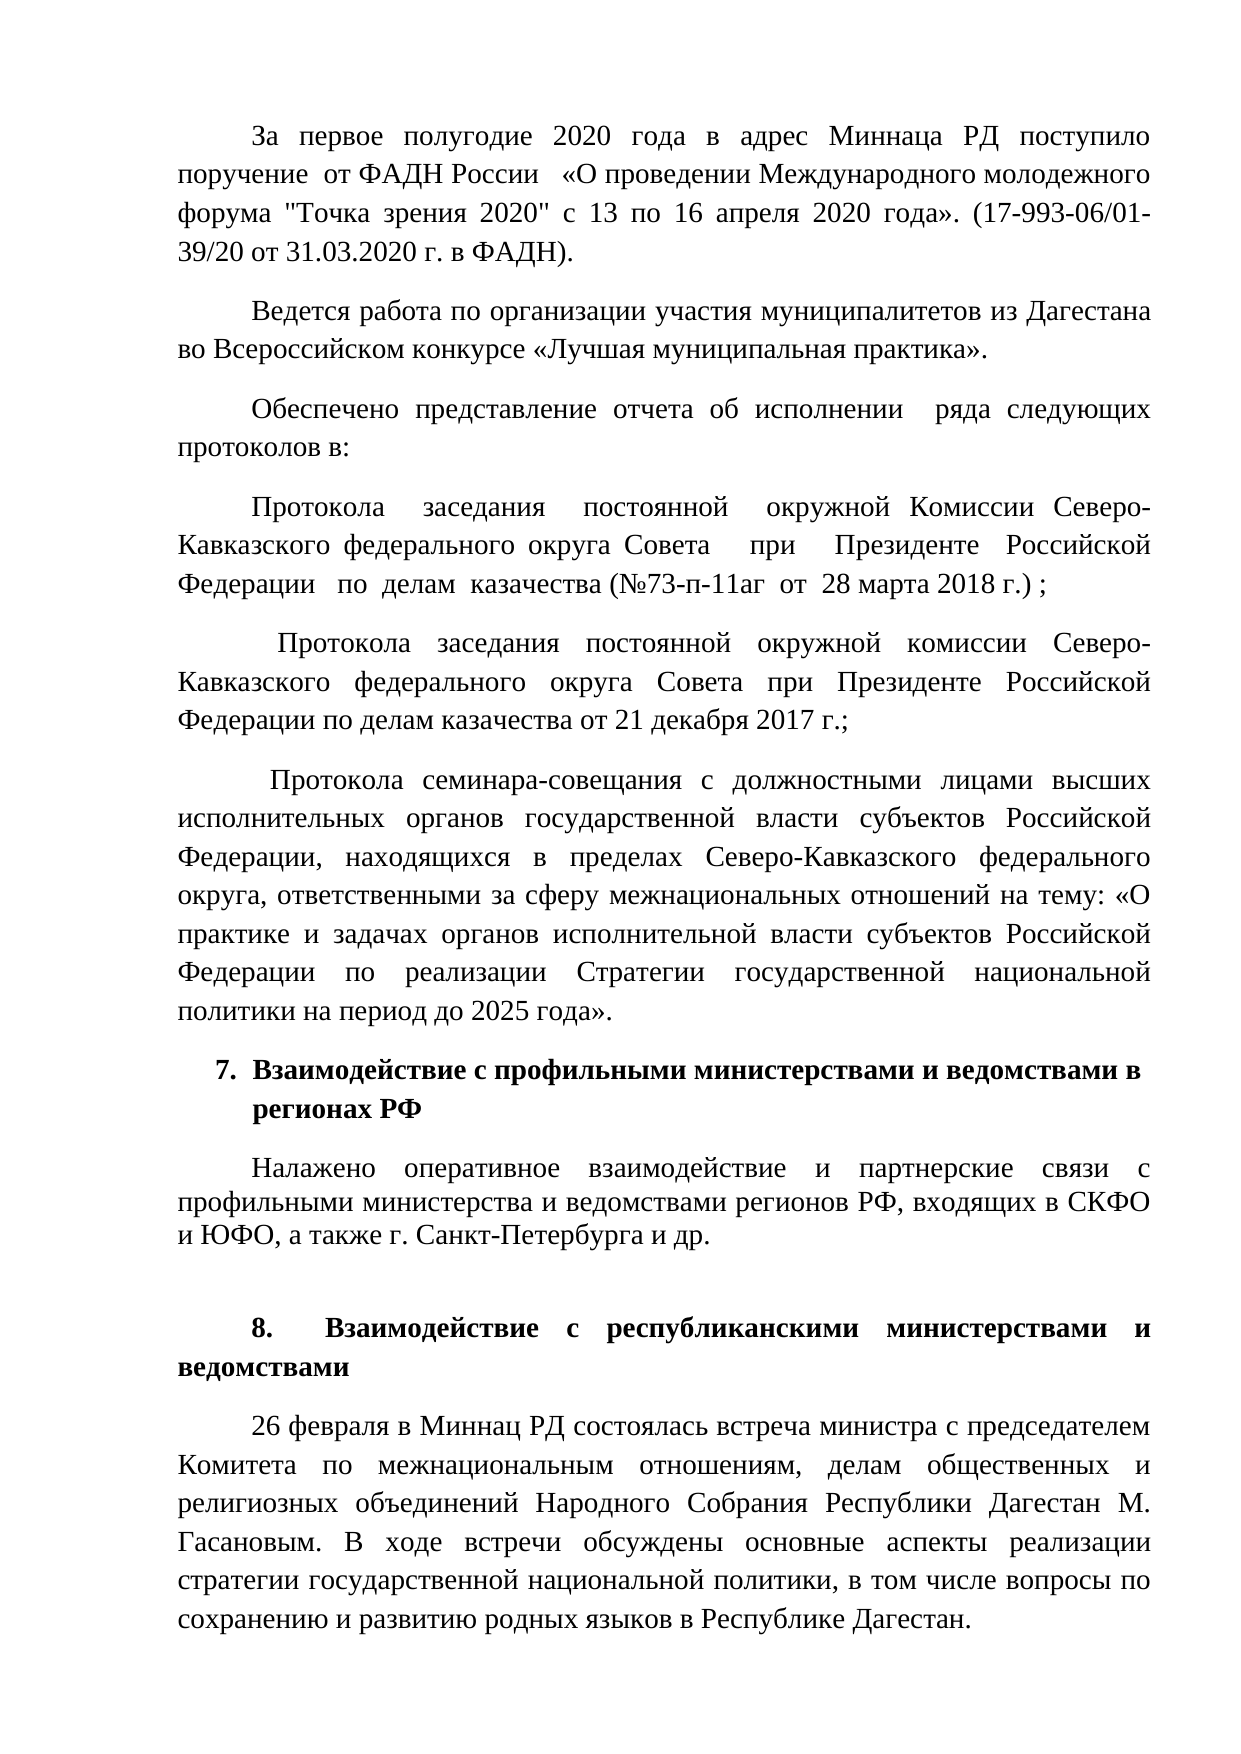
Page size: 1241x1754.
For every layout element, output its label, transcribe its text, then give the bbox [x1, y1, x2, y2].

text Обеспечено представление отчета об исполнении ряда следующих протоколов в: [177, 391, 1152, 463]
text Протокола семинара-совещания с должностными лицами высших исполнительных органов государственной власти субъектов Российской Федерации, находящихся в пределах Северо-Кавказского федерального округа, ответственными за сферу межнациональных отношений на тему: «О практике и задачах органов исполнительной власти субъектов Российской Федерации по реализации Стратегии государственной национальной политики на период до 2025 года». [177, 762, 1152, 1027]
text Протокола заседания постоянной окружной Комиссии Северо-Кавказского федерального округа Совета при Президенте Российской Федерации по делам казачества (№73-п-11аг от 28 марта 2018 г.) ; [177, 489, 1152, 599]
text 26 февраля в Миннац РД состоялась встреча министра с председателем Комитета по межнациональным отношениям, делам общественных и религиозных объединений Народного Собрания Республики Дагестан М. Гасановым. В ходе встречи обсуждены основные аспекты реализации стратегии государственной национальной политики, в том числе вопросы по сохранению и развитию родных языков в Республике Дагестан. [177, 1408, 1152, 1634]
text 8. Взаимодействие с республиканскими министерствами и ведомствами [177, 1310, 1152, 1382]
text Налажено оперативное взаимодействие и партнерские связи с профильными министерства и ведомствами регионов РФ, входящих в СКФО и ЮФО, а также г. Санкт-Петербурга и др. [177, 1150, 1152, 1251]
text Ведется работа по организации участия муниципалитетов из Дагестана во Всероссийском конкурсе «Лучшая муниципальная практика». [177, 293, 1152, 365]
list Взаимодействие с профильными министерствами и ведомствами в регионах РФ [215, 1052, 1152, 1124]
text Протокола заседания постоянной окружной комиссии Северо-Кавказского федерального округа Совета при Президенте Российской Федерации по делам казачества от 21 декабря 2017 г.; [177, 625, 1152, 736]
text За первое полугодие 2020 года в адрес Миннаца РД поступило поручение от ФАДН России «О проведении Международного молодежного форума "Точка зрения 2020" c 13 по 16 апреля 2020 года». (17-993-06/01-39/20 от 31.03.2020 г. в ФАДН). [177, 118, 1152, 267]
